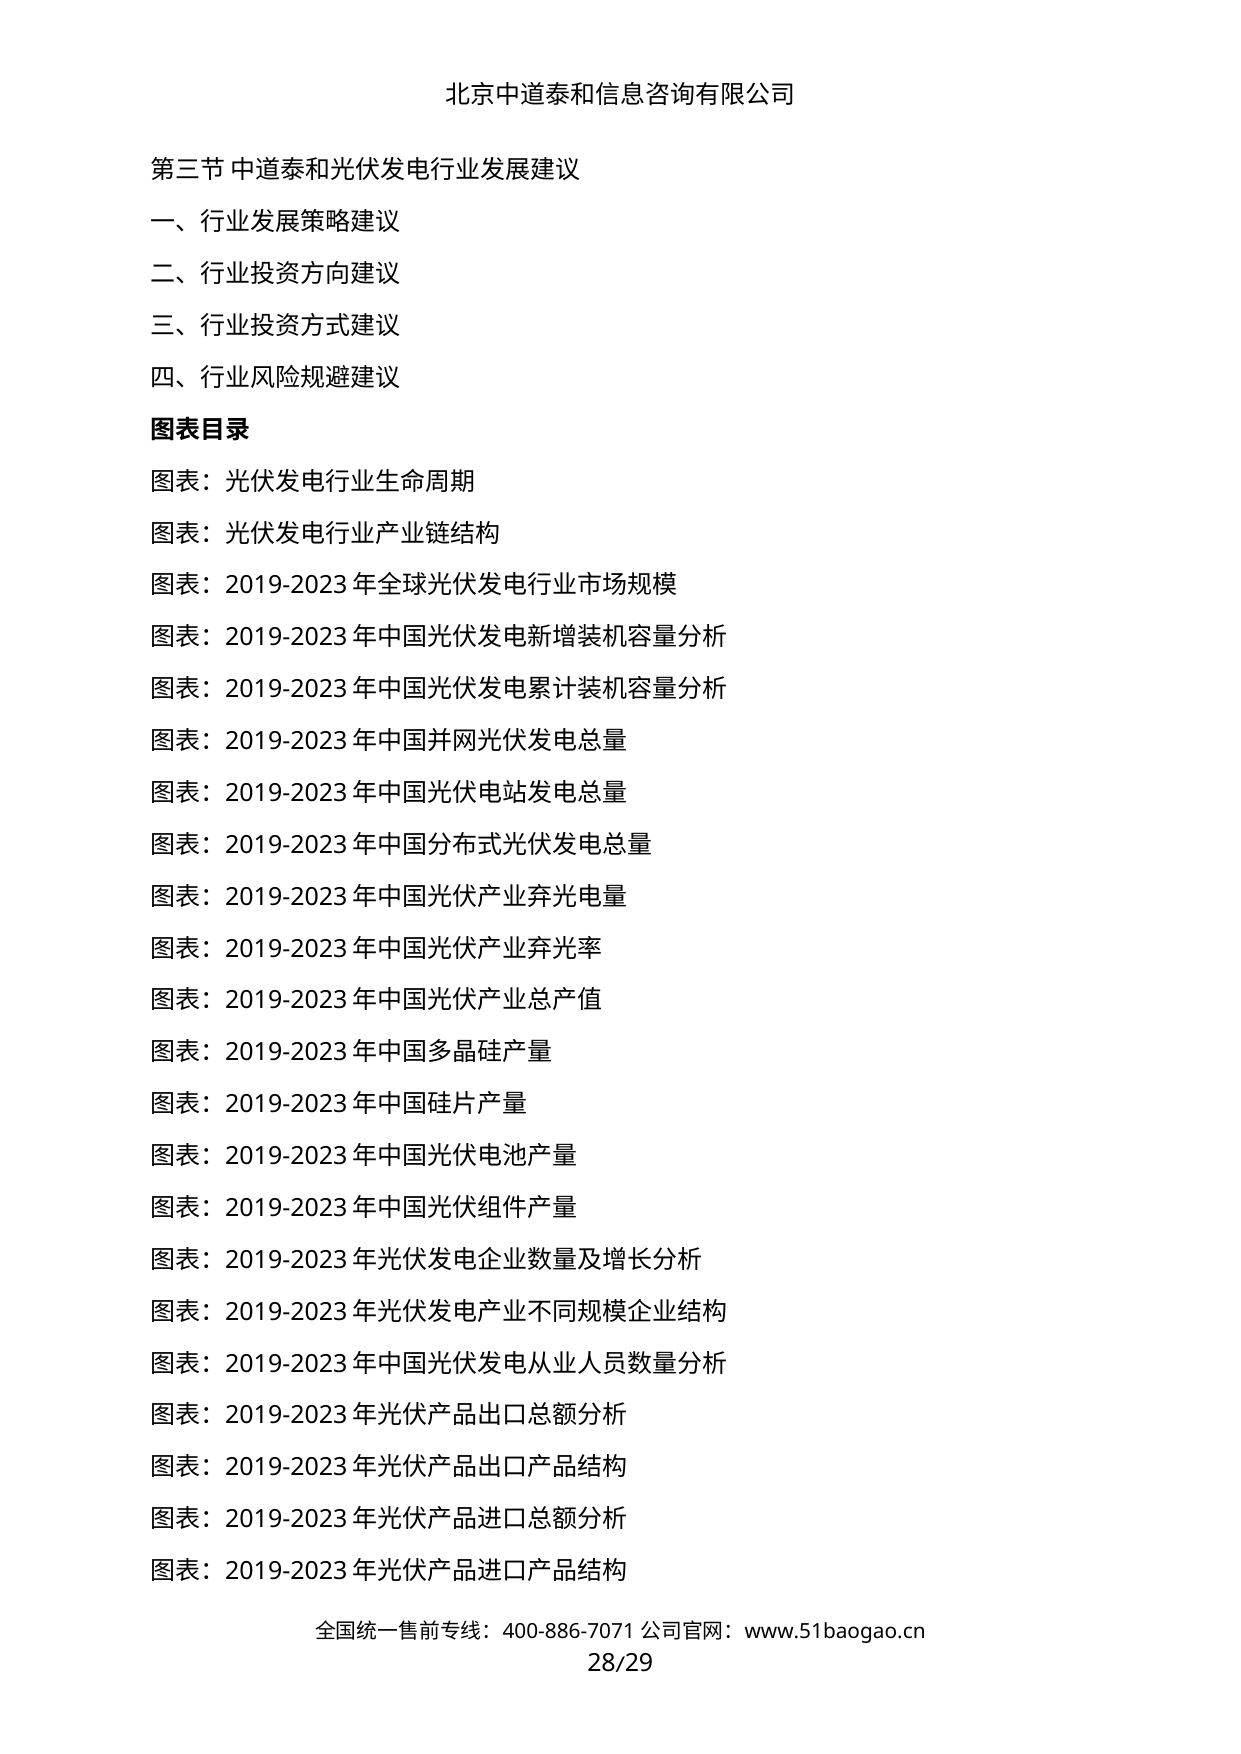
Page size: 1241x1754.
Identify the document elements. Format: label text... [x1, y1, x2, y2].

text 图表：2019-2023年中国光伏组件产量 [150, 1187, 1090, 1224]
text 图表：2019-2023年光伏发电产业不同规模企业结构 [150, 1291, 1090, 1327]
text 图表：2019-2023年中国硅片产量 [150, 1084, 1090, 1120]
text 图表：2019-2023年全球光伏发电行业市场规模 [150, 565, 1090, 601]
text 图表：2019-2023年中国光伏发电从业人员数量分析 [150, 1343, 1090, 1379]
text 四、行业风险规避建议 [150, 357, 1090, 394]
text 图表：2019-2023年中国多晶硅产量 [150, 1032, 1090, 1068]
text 图表：2019-2023年光伏产品出口产品结构 [150, 1447, 1090, 1483]
text 图表：光伏发电行业生命周期 [150, 461, 1090, 497]
text 三、行业投资方式建议 [150, 306, 1090, 342]
text 图表：2019-2023年中国光伏产业弃光电量 [150, 876, 1090, 912]
text 图表：2019-2023年中国并网光伏发电总量 [150, 721, 1090, 757]
text 图表：2019-2023年中国分布式光伏发电总量 [150, 824, 1090, 861]
text 图表：2019-2023年光伏发电企业数量及增长分析 [150, 1239, 1090, 1276]
text 图表：2019-2023年中国光伏电站发电总量 [150, 772, 1090, 809]
text 图表：2019-2023年中国光伏产业弃光率 [150, 928, 1090, 964]
text 图表：2019-2023年中国光伏发电累计装机容量分析 [150, 669, 1090, 705]
text 二、行业投资方向建议 [150, 254, 1090, 290]
text 图表：2019-2023年中国光伏电池产量 [150, 1136, 1090, 1172]
text 第三节 中道泰和光伏发电行业发展建议 [150, 150, 1090, 186]
text 图表目录 [150, 409, 1090, 446]
text 图表：2019-2023年中国光伏产业总产值 [150, 980, 1090, 1016]
text 图表：2019-2023年中国光伏发电新增装机容量分析 [150, 617, 1090, 653]
text 图表：光伏发电行业产业链结构 [150, 513, 1090, 549]
text 图表：2019-2023年光伏产品进口总额分析 [150, 1499, 1090, 1535]
text 一、行业发展策略建议 [150, 202, 1090, 238]
text 图表：2019-2023年光伏产品出口总额分析 [150, 1395, 1090, 1431]
text 图表：2019-2023年光伏产品进口产品结构 [150, 1551, 1090, 1587]
